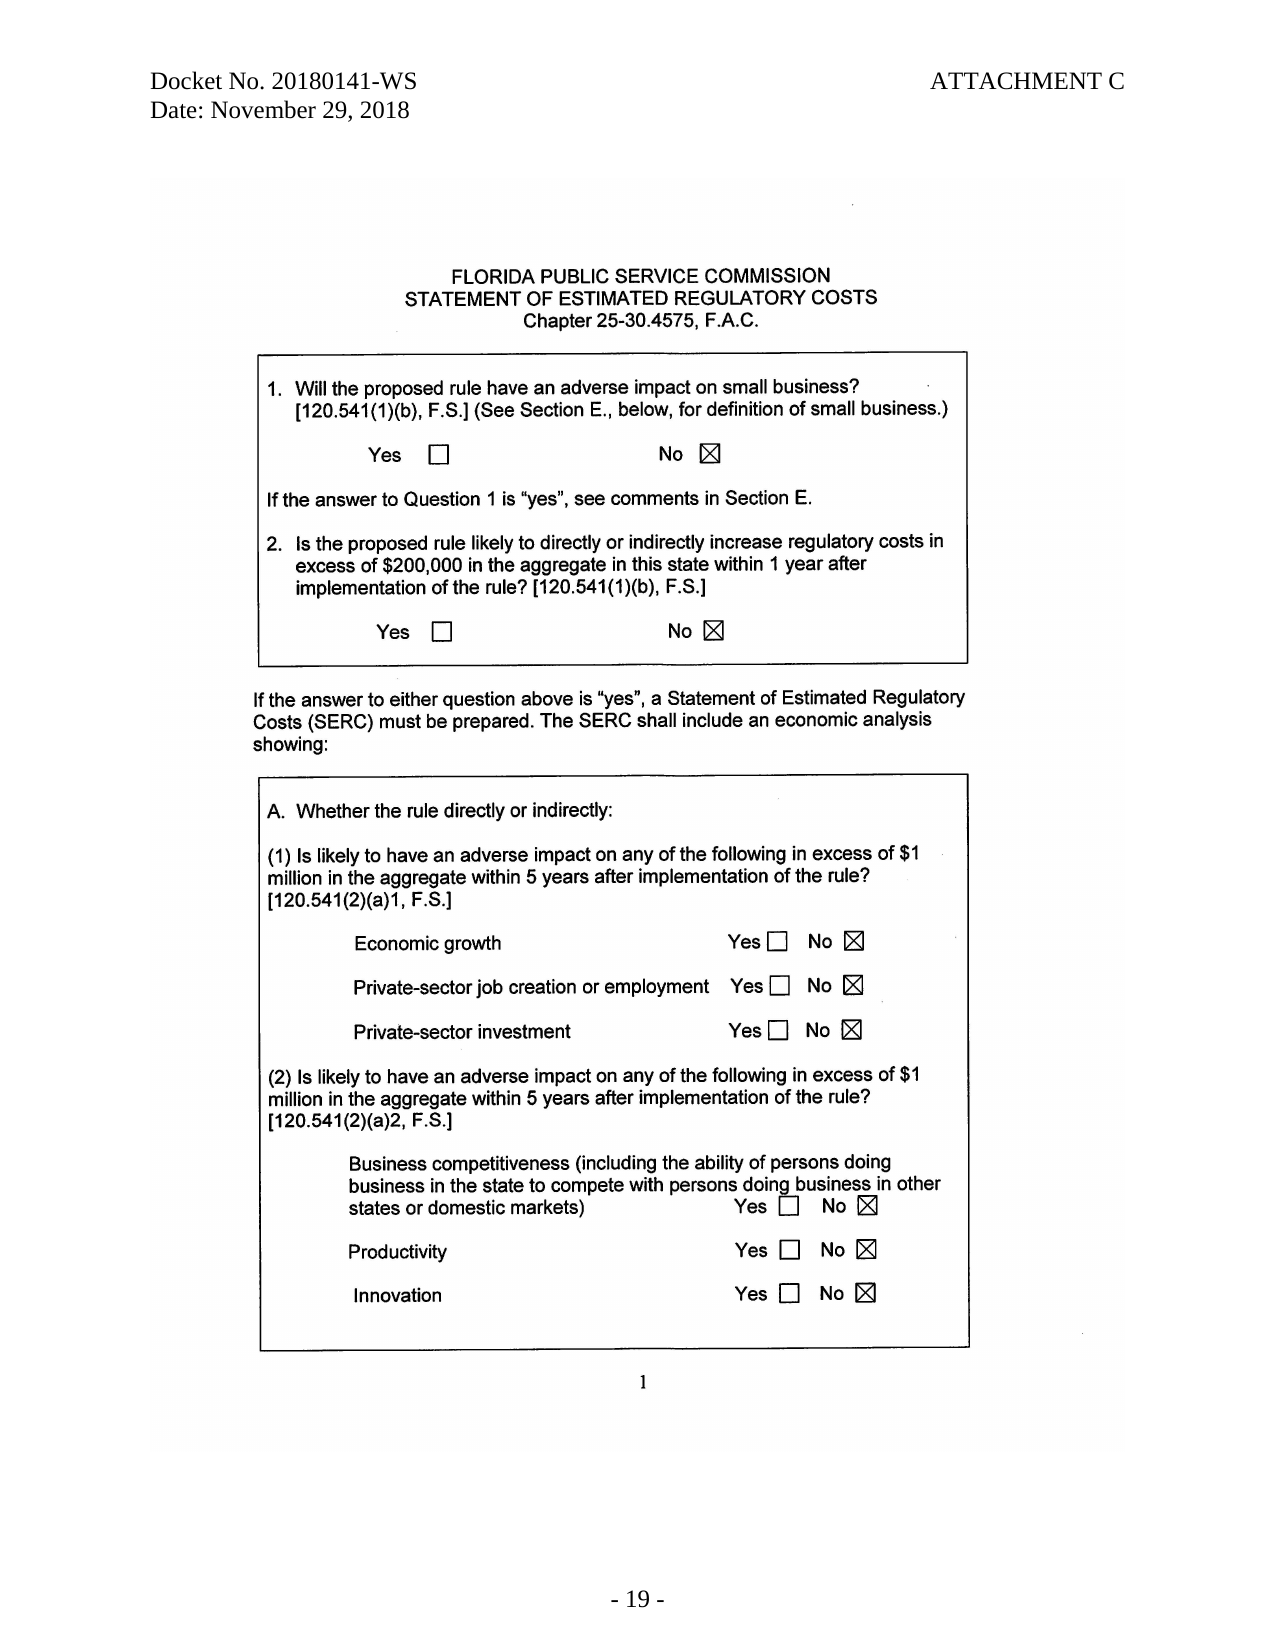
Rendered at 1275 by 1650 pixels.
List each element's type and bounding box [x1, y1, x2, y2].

picture [150, 178, 1125, 1452]
